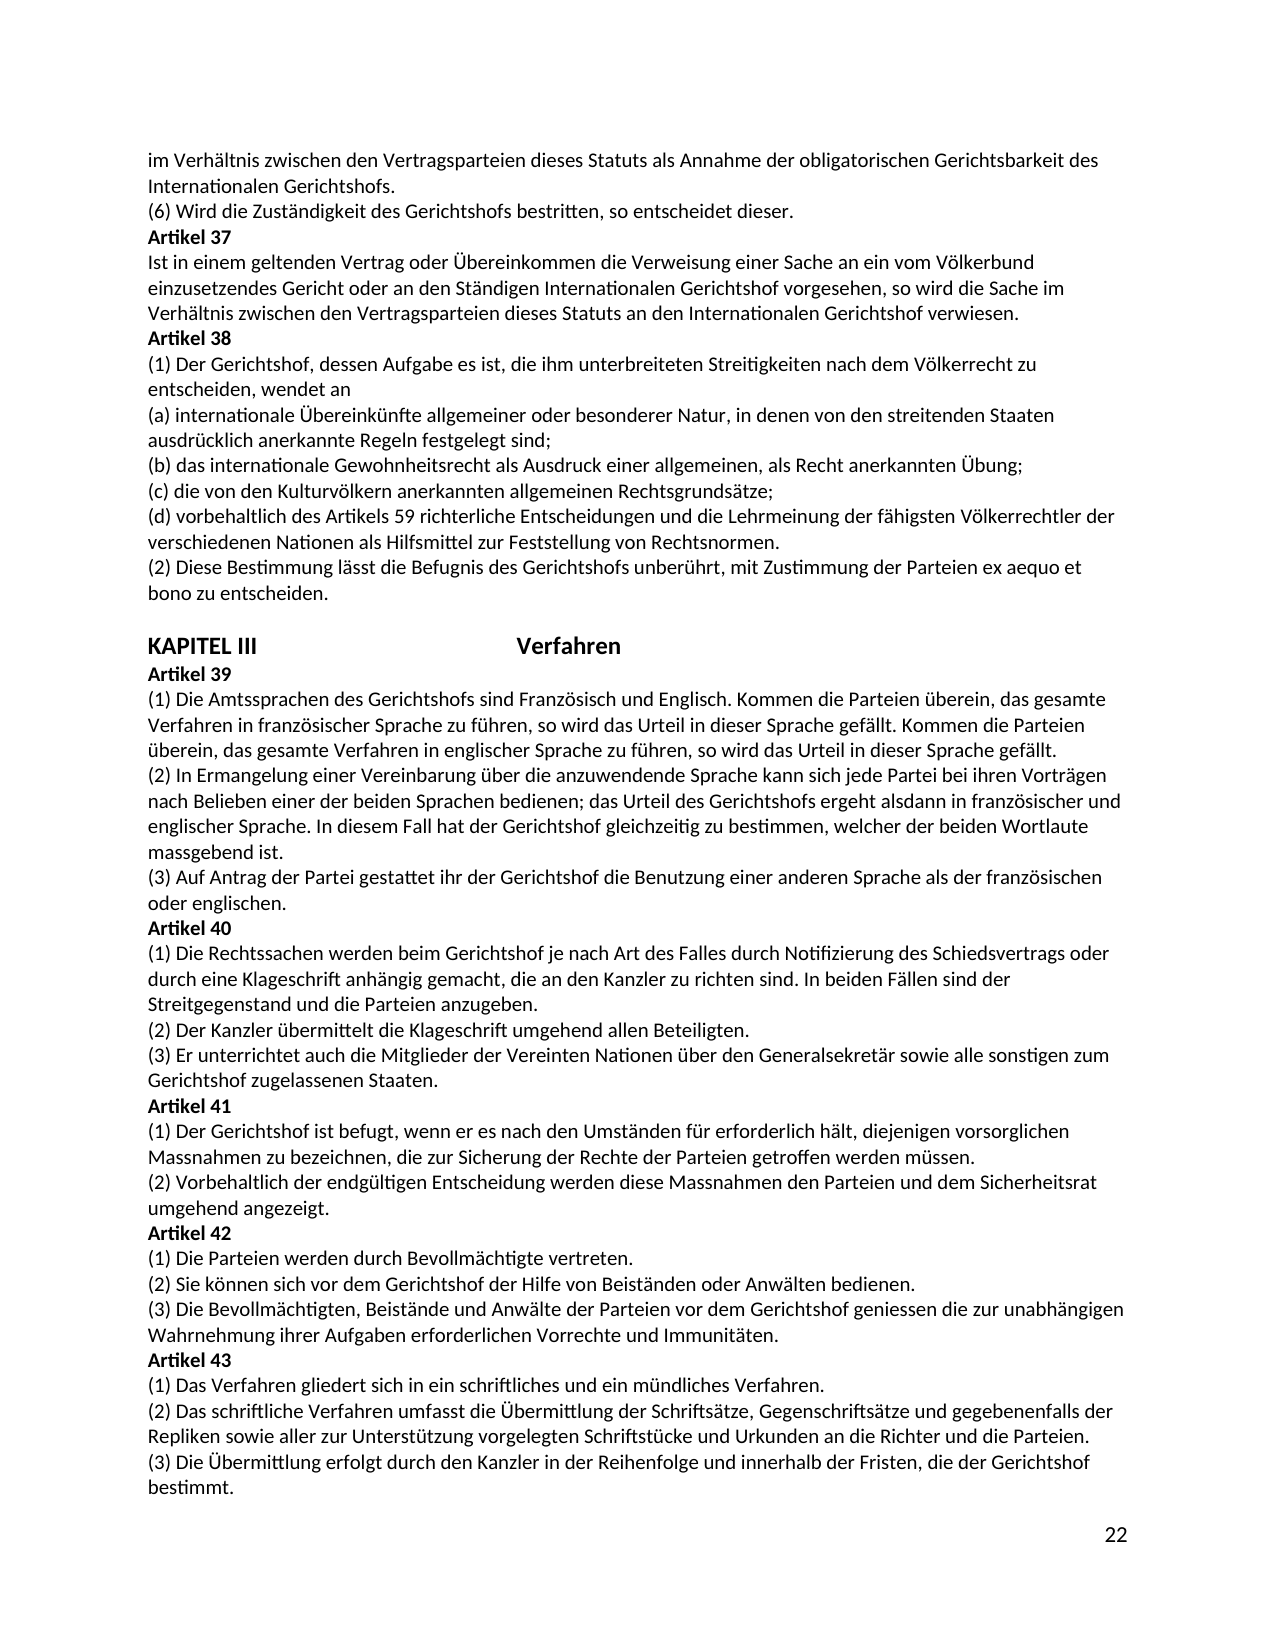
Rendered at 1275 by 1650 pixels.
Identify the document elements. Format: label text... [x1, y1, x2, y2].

text (3) Die Übermittlung erfolgt durch den Kanzler in der Reihenfolge und innerhalb der Fristen, die der Gerichtshof bestimmt. [148, 1449, 1127, 1500]
text (c) die von den Kulturvölkern anerkannten allgemeinen Rechtsgrundsätze; [148, 478, 1127, 503]
text Artikel 42 [148, 1220, 1127, 1246]
text Artikel 37 [148, 224, 1127, 249]
text (2) In Ermangelung einer Vereinbarung über die anzuwendende Sprache kann sich jede Partei bei ihren Vorträgen nach Belieben einer der beiden Sprachen bedienen; das Urteil des Gerichtshofs ergeht alsdann in französischer und englischer Sprache. In diesem Fall hat der Gerichtshof gleichzeitig zu bestimmen, welcher der beiden Wortlaute massgebend ist. [148, 763, 1127, 864]
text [148, 148, 1127, 198]
text (1) Die Rechtssachen werden beim Gerichtshof je nach Art des Falles durch Notifizierung des Schiedsvertrags oder durch eine Klageschrift anhängig gemacht, die an den Kanzler zu richten sind. In beiden Fällen sind der Streitgegenstand und die Parteien anzugeben. [148, 941, 1127, 1017]
text (3) Er unterrichtet auch die Mitglieder der Vereinten Nationen über den Generalsekretär sowie alle sonstigen zum Gerichtshof zugelassenen Staaten. [148, 1042, 1127, 1093]
text (2) Der Kanzler übermittelt die Klageschrift umgehend allen Beteiligten. [148, 1017, 1127, 1042]
text (1) Die Parteien werden durch Bevollmächtigte vertreten. [148, 1246, 1127, 1271]
text Artikel 39 [148, 661, 1127, 686]
text Ist in einem geltenden Vertrag oder Übereinkommen die Verweisung einer Sache an ein vom Völkerbund einzusetzendes Gericht oder an den Ständigen Internationalen Gerichtshof vorgesehen, so wird die Sache im Verhältnis zwischen den Vertragsparteien dieses Statuts an den Internationalen Gerichtshof verwiesen. [148, 249, 1127, 326]
text (b) das internationale Gewohnheitsrecht als Ausdruck einer allgemeinen, als Recht anerkannten Übung; [148, 453, 1127, 478]
text (d) vorbehaltlich des Artikels 59 richterliche Entscheidungen und die Lehrmeinung der fähigsten Völkerrechtler der verschiedenen Nationen als Hilfsmittel zur Feststellung von Rechtsnormen. [148, 503, 1127, 554]
text (2) Vorbehaltlich der endgültigen Entscheidung werden diese Massnahmen den Parteien und dem Sicherheitsrat umgehend angezeigt. [148, 1169, 1127, 1220]
text (2) Diese Bestimmung lässt die Befugnis des Gerichtshofs unberührt, mit Zustimmung der Parteien ex aequo et bono zu entscheiden. [148, 554, 1127, 605]
text (3) Die Bevollmächtigten, Beistände und Anwälte der Parteien vor dem Gerichtshof geniessen die zur unabhängigen Wahrnehmung ihrer Aufgaben erforderlichen Vorrechte und Immunitäten. [148, 1296, 1127, 1347]
text (2) Sie können sich vor dem Gerichtshof der Hilfe von Beiständen oder Anwälten bedienen. [148, 1271, 1127, 1296]
text Artikel 38 [148, 326, 1127, 351]
text (1) Der Gerichtshof, dessen Aufgabe es ist, die ihm unterbreiteten Streitigkeiten nach dem Völkerrecht zu entscheiden, wendet an [148, 351, 1127, 402]
text Artikel 41 [148, 1093, 1127, 1118]
text (6) Wird die Zuständigkeit des Gerichtshofs bestritten, so entscheidet dieser. [148, 198, 1127, 224]
text (1) Die Amtssprachen des Gerichtshofs sind Französisch und Englisch. Kommen die Parteien überein, das gesamte Verfahren in französischer Sprache zu führen, so wird das Urteil in dieser Sprache gefällt. Kommen die Parteien überein, das gesamte Verfahren in englischer Sprache zu führen, so wird das Urteil in dieser Sprache gefällt. [148, 686, 1127, 763]
text Artikel 43 [148, 1347, 1127, 1373]
text (3) Auf Antrag der Partei gestattet ihr der Gerichtshof die Benutzung einer anderen Sprache als der französischen oder englischen. [148, 864, 1127, 915]
text (1) Der Gerichtshof ist befugt, wenn er es nach den Umständen für erforderlich hält, diejenigen vorsorglichen Massnahmen zu bezeichnen, die zur Sicherung der Rechte der Parteien getroffen werden müssen. [148, 1118, 1127, 1169]
text (1) Das Verfahren gliedert sich in ein schriftliches und ein mündliches Verfahren. [148, 1373, 1127, 1398]
text (2) Das schriftliche Verfahren umfasst die Übermittlung der Schriftsätze, Gegenschriftsätze und gegebenenfalls der Repliken sowie aller zur Unterstützung vorgelegten Schriftstücke und Urkunden an die Richter und die Parteien. [148, 1398, 1127, 1449]
text (a) internationale Übereinkünfte allgemeiner oder besonderer Natur, in denen von den streitenden Staaten ausdrücklich anerkannte Regeln festgelegt sind; [148, 402, 1127, 453]
text KAPITEL III Verfahren [148, 631, 1127, 661]
text Artikel 40 [148, 915, 1127, 941]
